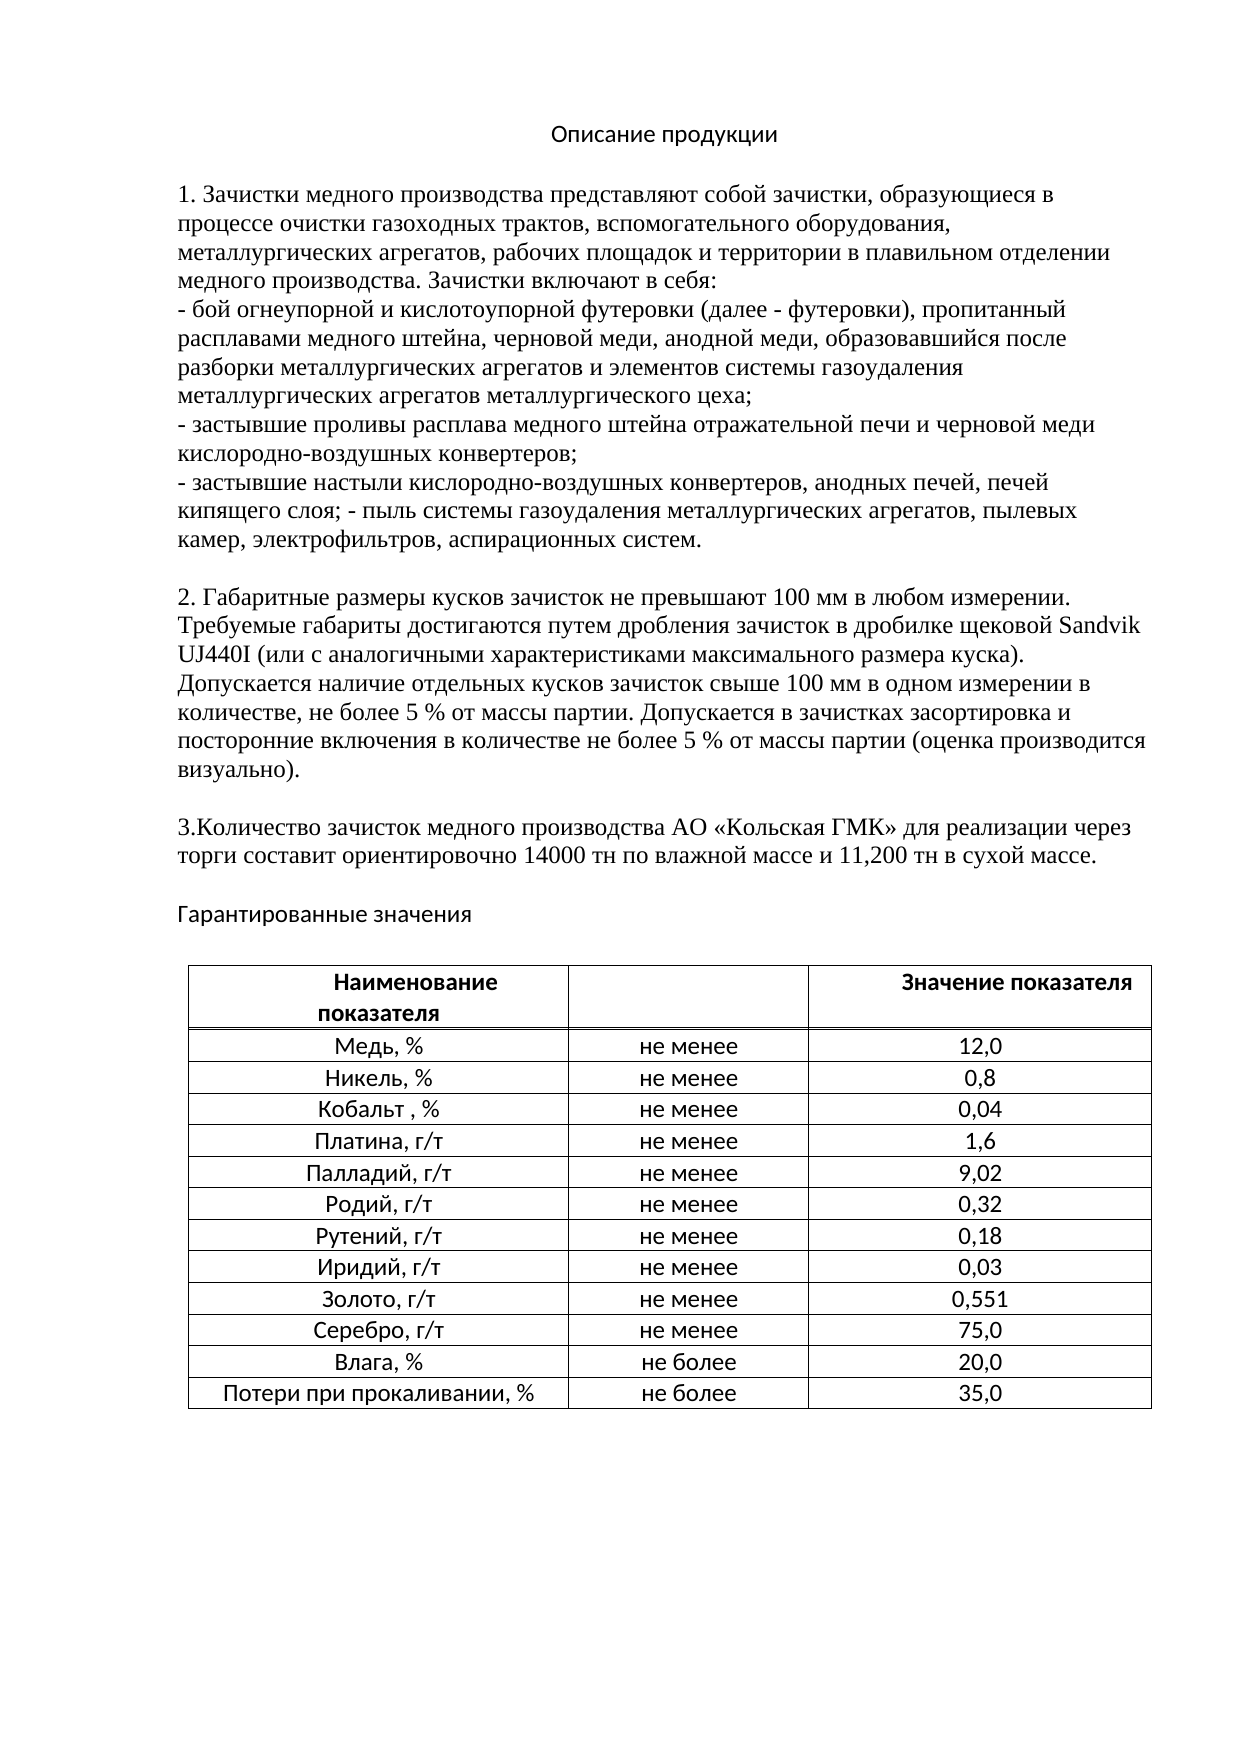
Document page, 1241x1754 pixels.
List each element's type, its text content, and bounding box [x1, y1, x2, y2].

table_cell не менее [569, 1188, 808, 1219]
table_cell Серебро, г/т [189, 1315, 568, 1345]
table_cell 12,0 [809, 1030, 1151, 1061]
table_cell Никель, % [189, 1062, 568, 1092]
table_cell не более [569, 1378, 808, 1408]
table_cell Влага, % [189, 1346, 568, 1377]
table_cell не менее [569, 1283, 808, 1313]
table_cell 0,18 [809, 1220, 1151, 1250]
table_cell не более [569, 1346, 808, 1377]
table_cell 0,03 [809, 1251, 1151, 1282]
table_cell Палладий, г/т [189, 1157, 568, 1187]
table_cell не менее [569, 1251, 808, 1282]
text - застывшие проливы расплава медного штейна отражательной печи и черновой меди кислородно-воздушных конвертеров; [177, 409, 1152, 467]
table_header [569, 966, 808, 1027]
table_cell 0,04 [809, 1094, 1151, 1124]
table_cell не менее [569, 1315, 808, 1345]
table_cell не менее [569, 1125, 808, 1156]
text 3.Количество зачисток медного производства АО «Кольская ГМК» для реализации через торги составит ориентировочно 14000 тн по влажной массе и 11,200 тн в сухой массе. [177, 812, 1152, 869]
table_cell Иридий, г/т [189, 1251, 568, 1282]
table_cell Медь, % [189, 1030, 568, 1061]
table_cell 0,8 [809, 1062, 1151, 1092]
text 1. Зачистки медного производства представляют собой зачистки, образующиеся в процессе очистки газоходных трактов, вспомогательного оборудования, металлургических агрегатов, рабочих площадок и территории в плавильном отделении медного производства. Зачистки включают в себя: [177, 179, 1152, 294]
text Описание продукции [177, 118, 1152, 149]
table_cell Родий, г/т [189, 1188, 568, 1219]
table_cell не менее [569, 1220, 808, 1250]
table_cell 20,0 [809, 1346, 1151, 1377]
text Гарантированные значения [177, 898, 1152, 928]
table_cell Рутений, г/т [189, 1220, 568, 1250]
table_cell Потери при прокаливании, % [189, 1378, 568, 1408]
table_cell не менее [569, 1157, 808, 1187]
text - бой огнеупорной и кислотоупорной футеровки (далее - футеровки), пропитанный расплавами медного штейна, черновой меди, анодной меди, образовавшийся после разборки металлургических агрегатов и элементов системы газоудаления металлургических агрегатов металлургического цеха; [177, 294, 1152, 409]
table_cell 1,6 [809, 1125, 1151, 1156]
table_cell 9,02 [809, 1157, 1151, 1187]
table_cell не менее [569, 1030, 808, 1061]
table_cell 0,551 [809, 1283, 1151, 1313]
table_cell Кобальт , % [189, 1094, 568, 1124]
text - застывшие настыли кислородно-воздушных конвертеров, анодных печей, печей кипящего слоя; - пыль системы газоудаления металлургических агрегатов, пылевых камер, электрофильтров, аспирационных систем. [177, 467, 1152, 553]
table_cell Золото, г/т [189, 1283, 568, 1313]
table_cell 0,32 [809, 1188, 1151, 1219]
table_cell не менее [569, 1094, 808, 1124]
table_header Значение показателя [809, 966, 1151, 1027]
table_cell 75,0 [809, 1315, 1151, 1345]
table_header Наименование показателя [189, 966, 568, 1027]
table_cell Платина, г/т [189, 1125, 568, 1156]
table_cell 35,0 [809, 1378, 1151, 1408]
text 2. Габаритные размеры кусков зачисток не превышают 100 мм в любом измерении. Требуемые габариты достигаются путем дробления зачисток в дробилке щековой Sandvik UJ440I (или с аналогичными характеристиками максимального размера куска). Допускается наличие отдельных кусков зачисток свыше 100 мм в одном измерении в количестве, не более 5 % от массы партии. Допускается в зачистках засортировка и посторонние включения в количестве не более 5 % от массы партии (оценка производится визуально). [177, 582, 1152, 783]
table_cell не менее [569, 1062, 808, 1092]
